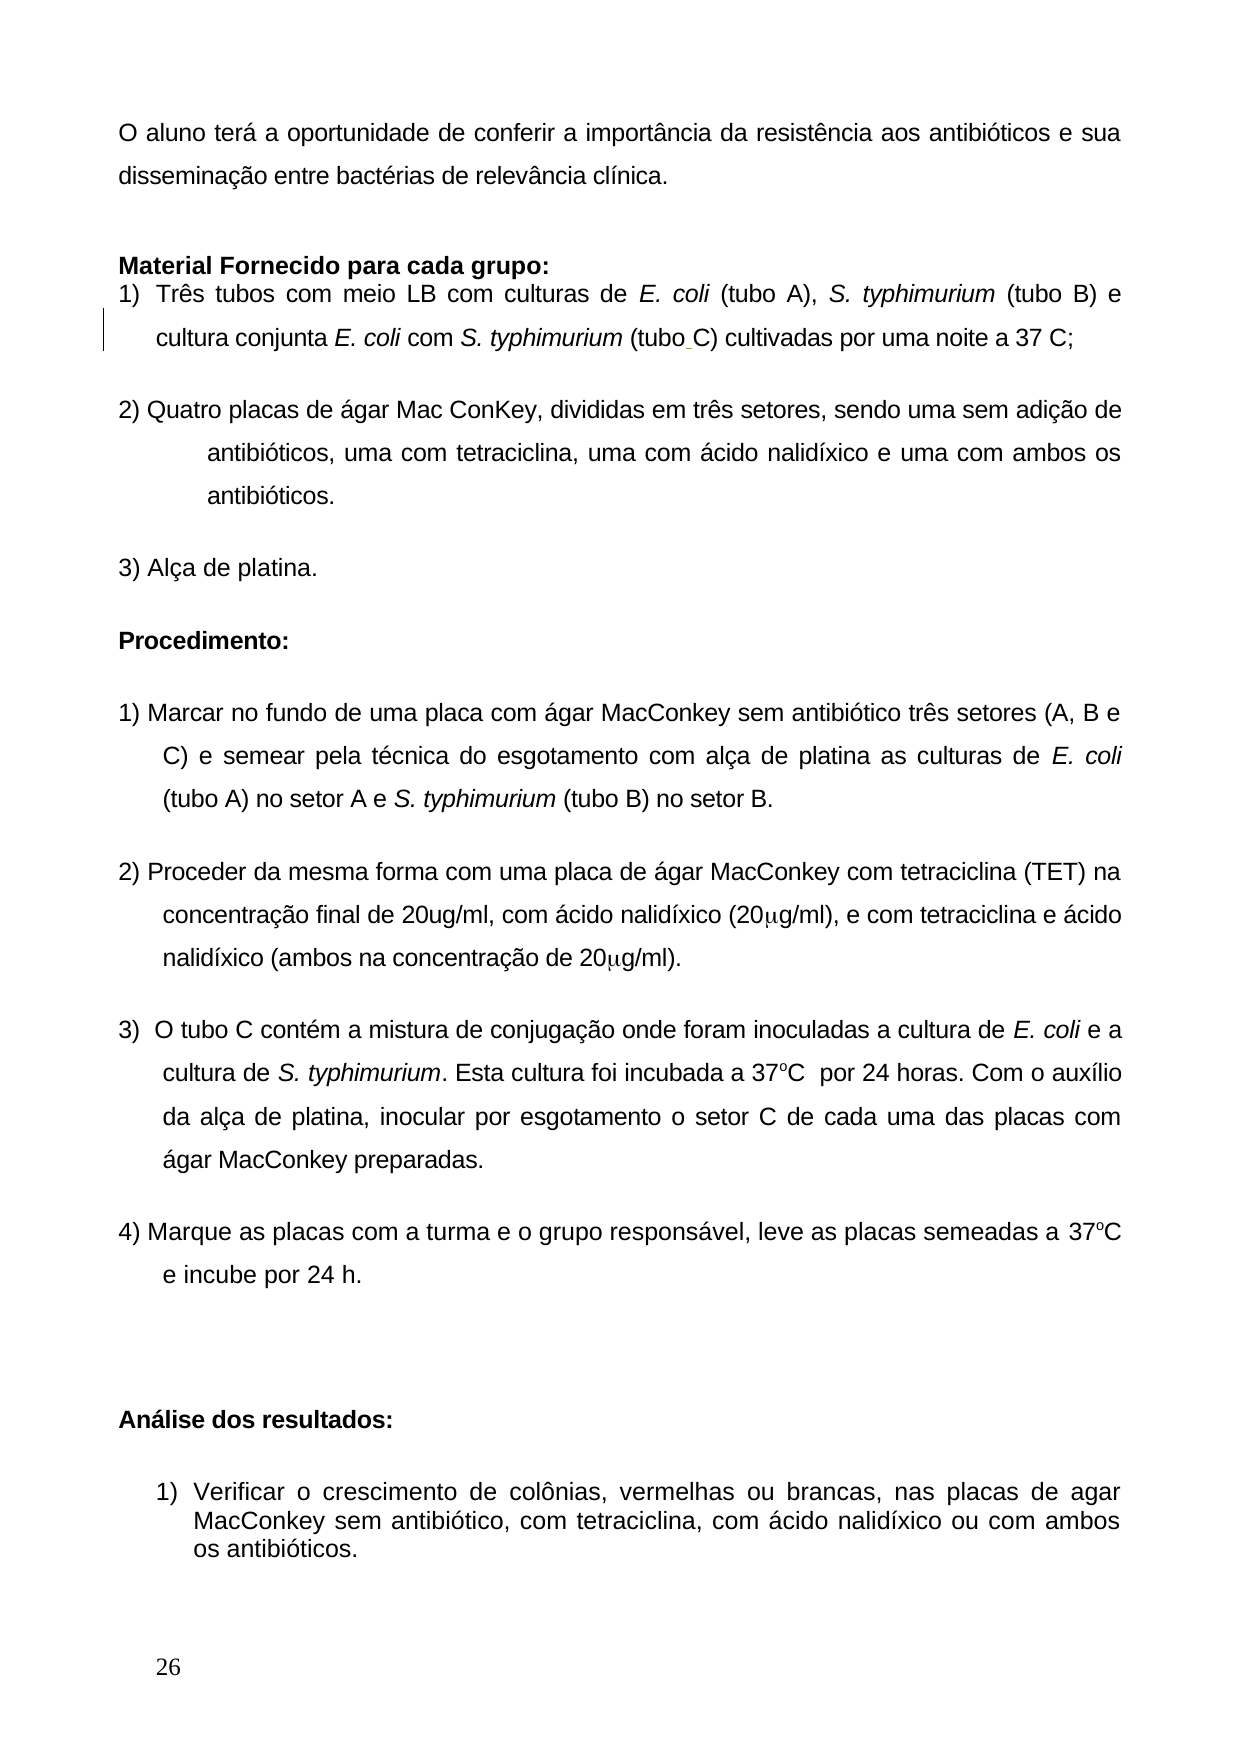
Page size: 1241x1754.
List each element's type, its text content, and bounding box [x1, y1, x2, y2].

list Verificar o crescimento de colônias, vermelhas ou brancas, nas placas de agar MacConkey sem antibiótico, com tetraciclina, com ácido nalidíxico ou com ambos os antibióticos. [156, 1477, 1122, 1563]
text Análise dos resultados: [118, 1404, 1122, 1433]
text Material Fornecido para cada grupo: [118, 242, 1122, 279]
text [118, 118, 1122, 190]
text 3) Alça de platina. [118, 553, 1122, 582]
text 4) Marque as placas com a turma e o grupo responsável, leve as placas semeadas a 37oC e incube por 24 h. [118, 1217, 1122, 1289]
text 2) Proceder da mesma forma com uma placa de ágar MacConkey com tetraciclina (TET) na concentração final de 20ug/ml, com ácido nalidíxico (20g/ml), e com tetraciclina e ácido nalidíxico (ambos na concentração de 20g/ml). [118, 856, 1122, 972]
text 1) Marcar no fundo de uma placa com ágar MacConkey sem antibiótico três setores (A, B e C) e semear pela técnica do esgotamento com alça de platina as culturas de E. coli (tubo A) no setor A e S. typhimurium (tubo B) no setor B. [118, 698, 1122, 813]
list Três tubos com meio LB com culturas de E. coli (tubo A), S. typhimurium (tubo B) e cultura conjunta E. coli com S. typhimurium (tuboC) cultivadas por uma noite a 37 C; [118, 279, 1122, 351]
text 3) O tubo C contém a mistura de conjugação onde foram inoculadas a cultura de E. coli e a cultura de S. typhimurium. Esta cultura foi incubada a 37oC por 24 horas. Com o auxílio da alça de platina, inocular por esgotamento o setor C de cada uma das placas com ágar MacConkey preparadas. [118, 1015, 1122, 1173]
text Procedimento: [118, 626, 1122, 654]
text 2) Quatro placas de ágar Mac ConKey, divididas em três setores, sendo uma sem adição de antibióticos, uma com tetraciclina, uma com ácido nalidíxico e uma com ambos os antibióticos. [118, 395, 1122, 510]
